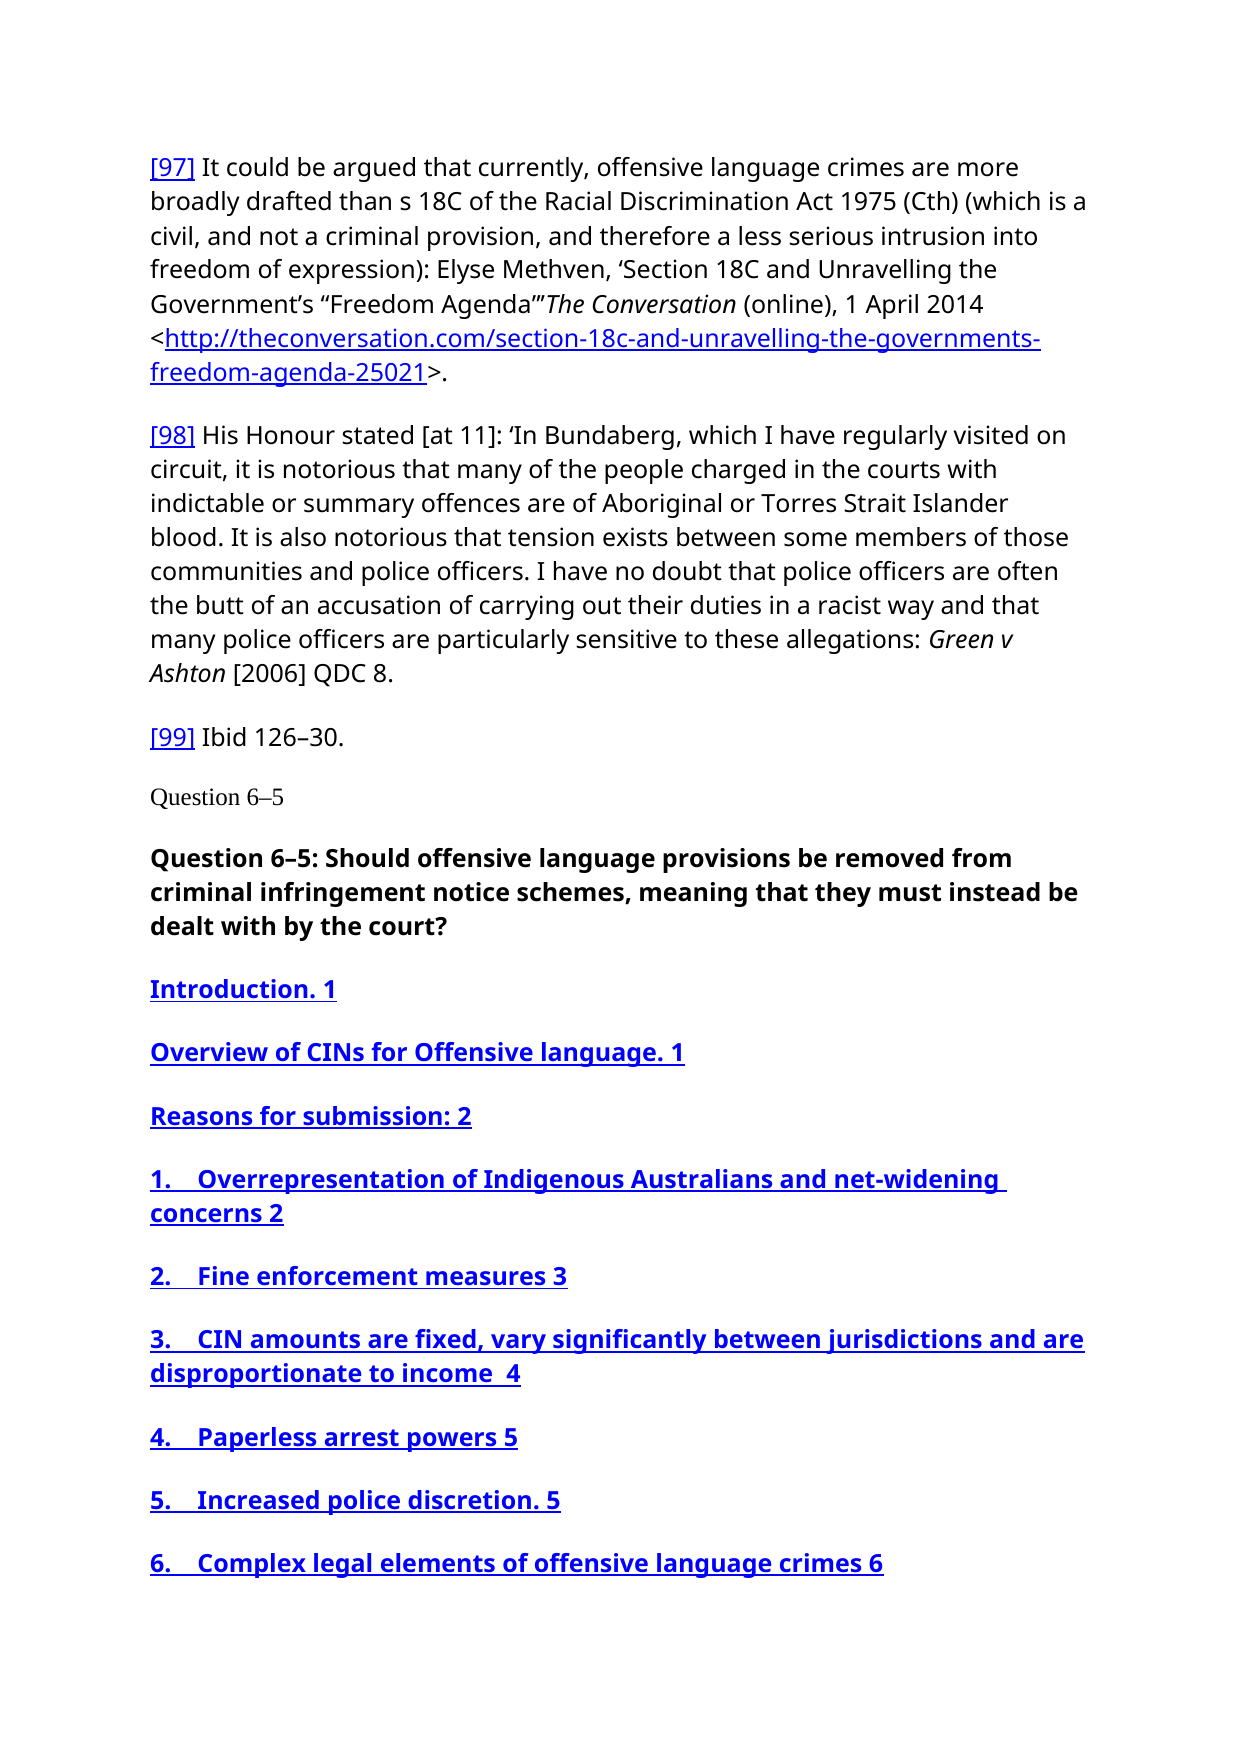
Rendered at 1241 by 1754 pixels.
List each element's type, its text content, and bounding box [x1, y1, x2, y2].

text 2. Fine enforcement measures 3 [150, 1259, 1090, 1293]
text 4. Paperless arrest powers 5 [150, 1419, 1090, 1453]
text Question 6–5: Should offensive language provisions be removed from criminal infringement notice schemes, meaning that they must instead be dealt with by the court? [150, 840, 1090, 943]
text Overview of CINs for Offensive language. 1 [150, 1035, 1090, 1069]
text Introduction. 1 [150, 972, 1090, 1006]
text [98] His Honour stated [at 11]: ‘In Bundaberg, which I have regularly visited on circuit, it is notorious that many of the people charged in the courts with indictable or summary offences are of Aboriginal or Torres Strait Islander blood. It is also notorious that tension exists between some members of those communities and police officers. I have no doubt that police officers are often the butt of an accusation of carrying out their duties in a racist way and that many police officers are particularly sensitive to these allegations: Green v Ashton [2006] QDC 8. [150, 418, 1090, 690]
text 5. Increased police discretion. 5 [150, 1482, 1090, 1517]
text [99] Ibid 126–30. [150, 719, 1090, 753]
text 3. CIN amounts are fixed, vary significantly between jurisdictions and are disproportionate to income 4 [150, 1322, 1090, 1390]
text Question 6–5 [150, 782, 1090, 811]
text 6. Complex legal elements of offensive language crimes 6 [150, 1546, 1090, 1580]
text 1. Overrepresentation of Indigenous Australians and net-widening concerns 2 [150, 1161, 1090, 1229]
text [97] It could be argued that currently, offensive language crimes are more broadly drafted than s 18C of the Racial Discrimination Act 1975 (Cth) (which is a civil, and not a criminal provision, and therefore a less serious intrusion into freedom of expression): Elyse Methven, ‘Section 18C and Unravelling the Government’s “Freedom Agenda”’The Conversation (online), 1 April 2014 <http://theconversation.com/section-18c-and-unravelling-the-governments-freedom-agenda-25021>. [150, 150, 1090, 388]
text Reasons for submission: 2 [150, 1098, 1090, 1132]
